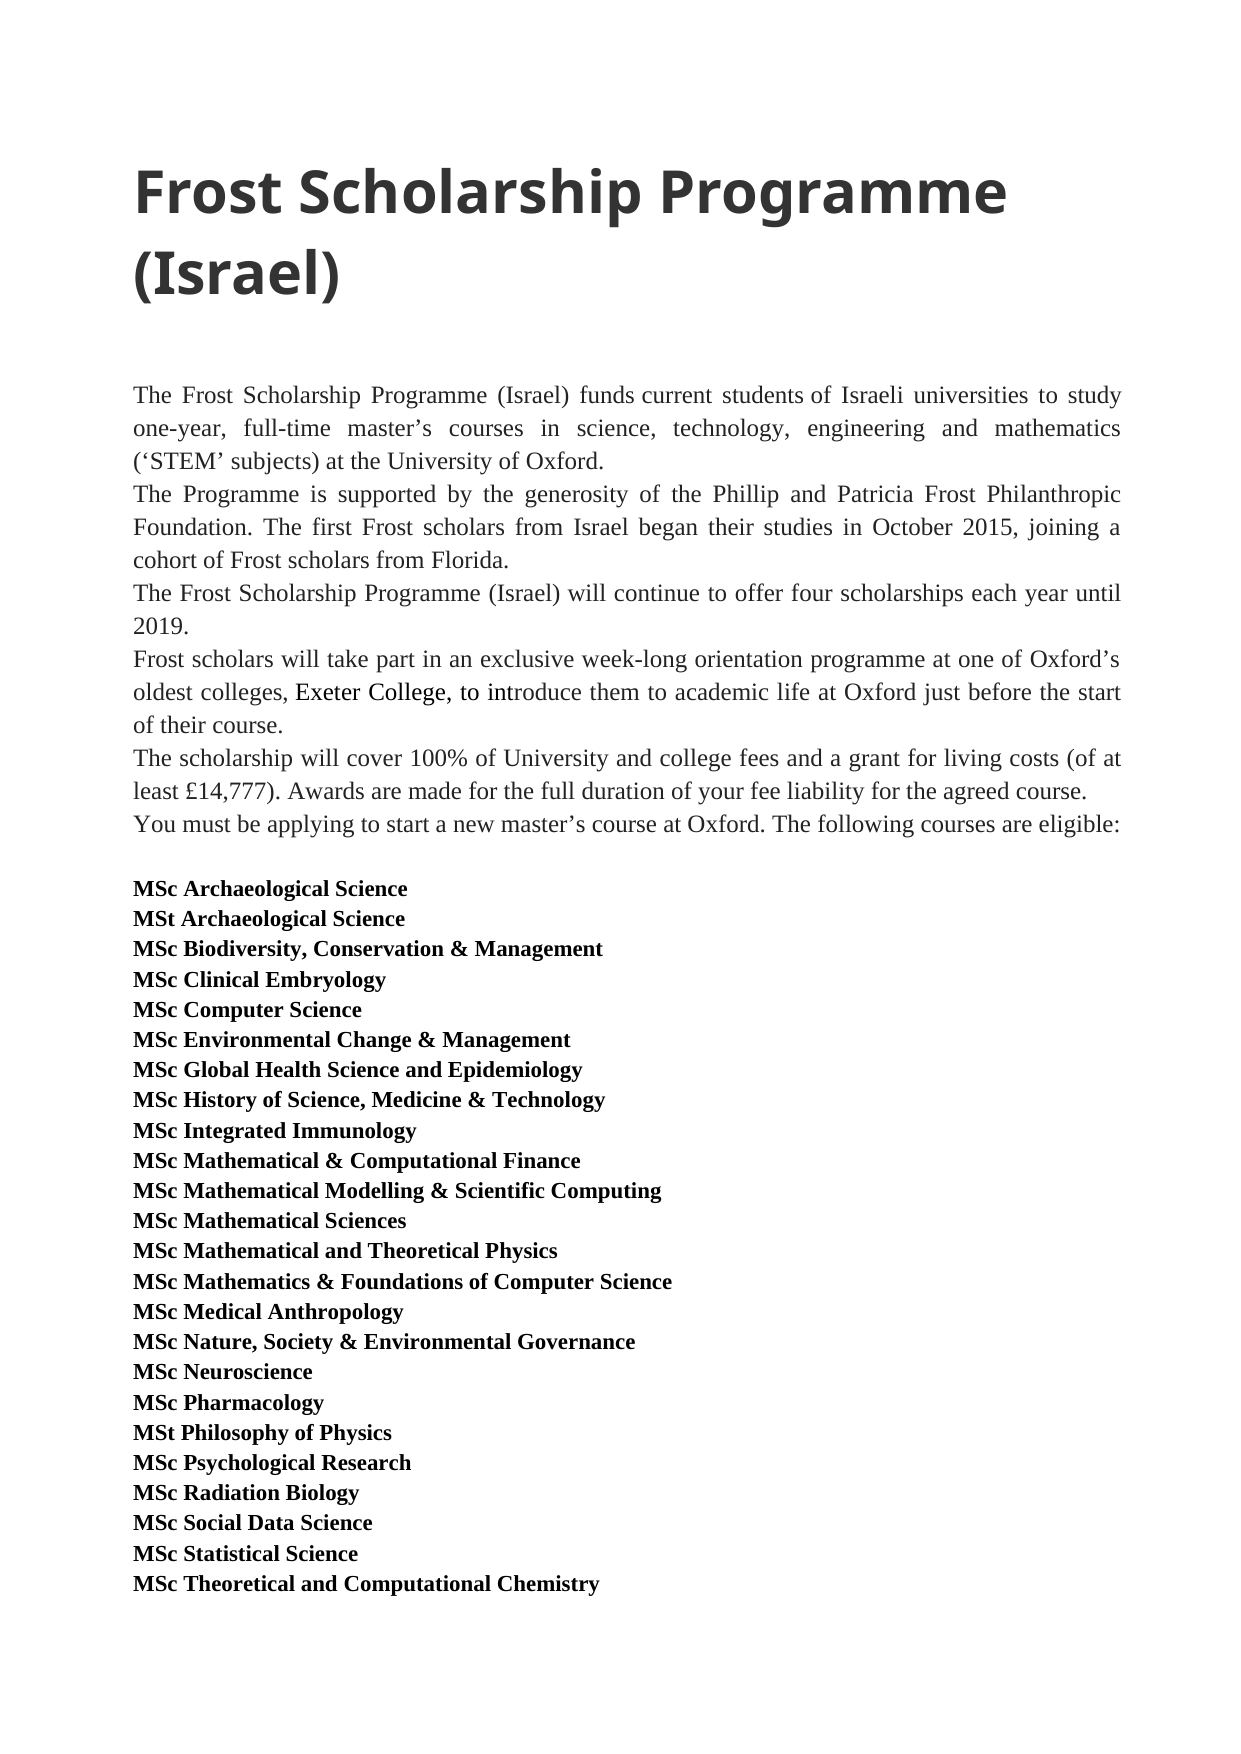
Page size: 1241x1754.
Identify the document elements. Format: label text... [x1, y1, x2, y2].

text MSc Nature, Society & Environmental Governance [133, 1328, 1122, 1354]
text MSt Archaeological Science [133, 905, 1122, 932]
text MSc Neuroscience [133, 1358, 1122, 1385]
text MSc Biodiversity, Conservation & Management [133, 936, 1122, 962]
text MSc Theoretical and Computational Chemistry [133, 1570, 1122, 1596]
text Frost scholars will take part in an exclusive week-long orientation programme at one of Oxford’s oldest colleges, Exeter College, to introduce them to academic life at Oxford just before the start of their course. [133, 644, 1122, 739]
text MSt Philosophy of Physics [133, 1419, 1122, 1445]
text MSc Mathematical Modelling & Scientific Computing [133, 1177, 1122, 1203]
text MSc Environmental Change & Management [133, 1026, 1122, 1052]
text MSc Clinical Embryology [133, 966, 1122, 992]
text MSc Medical Anthropology [133, 1298, 1122, 1324]
text MSc Mathematical and Theoretical Physics [133, 1238, 1122, 1264]
text MSc Mathematical Sciences [133, 1207, 1122, 1234]
text MSc History of Science, Medicine & Technology [133, 1087, 1122, 1113]
text You must be applying to start a new master’s course at Oxford. The following courses are eligible: [133, 809, 1122, 838]
text MSc Archaeological Science [133, 875, 1122, 901]
text MSc Statistical Science [133, 1540, 1122, 1566]
text MSc Radiation Biology [133, 1479, 1122, 1506]
text The scholarship will cover 100% of University and college fees and a grant for living costs (of at least £14,777). Awards are made for the full duration of your fee liability for the agreed course. [133, 743, 1122, 805]
text The Frost Scholarship Programme (Israel) will continue to offer four scholarships each year until 2019. [133, 578, 1122, 640]
text MSc Computer Science [133, 996, 1122, 1022]
text MSc Integrated Immunology [133, 1117, 1122, 1143]
text MSc Psychological Research [133, 1449, 1122, 1475]
text MSc Pharmacology [133, 1389, 1122, 1415]
text The Frost Scholarship Programme (Israel) funds current students of Israeli universities to study one-year, full-time master’s courses in science, technology, engineering and mathematics (‘STEM’ subjects) at the University of Oxford. [133, 380, 1122, 474]
text MSc Mathematics & Foundations of Computer Science [133, 1268, 1122, 1294]
text The Programme is supported by the generosity of the Phillip and Patricia Frost Philanthropic Foundation. The first Frost scholars from Israel began their studies in October 2015, joining a cohort of Frost scholars from Florida. [133, 479, 1122, 574]
text MSc Global Health Science and Epidemiology [133, 1056, 1122, 1083]
text Frost Scholarship Programme (Israel) [133, 150, 1217, 312]
text MSc Social Data Science [133, 1509, 1122, 1536]
text MSc Mathematical & Computational Finance [133, 1147, 1122, 1173]
